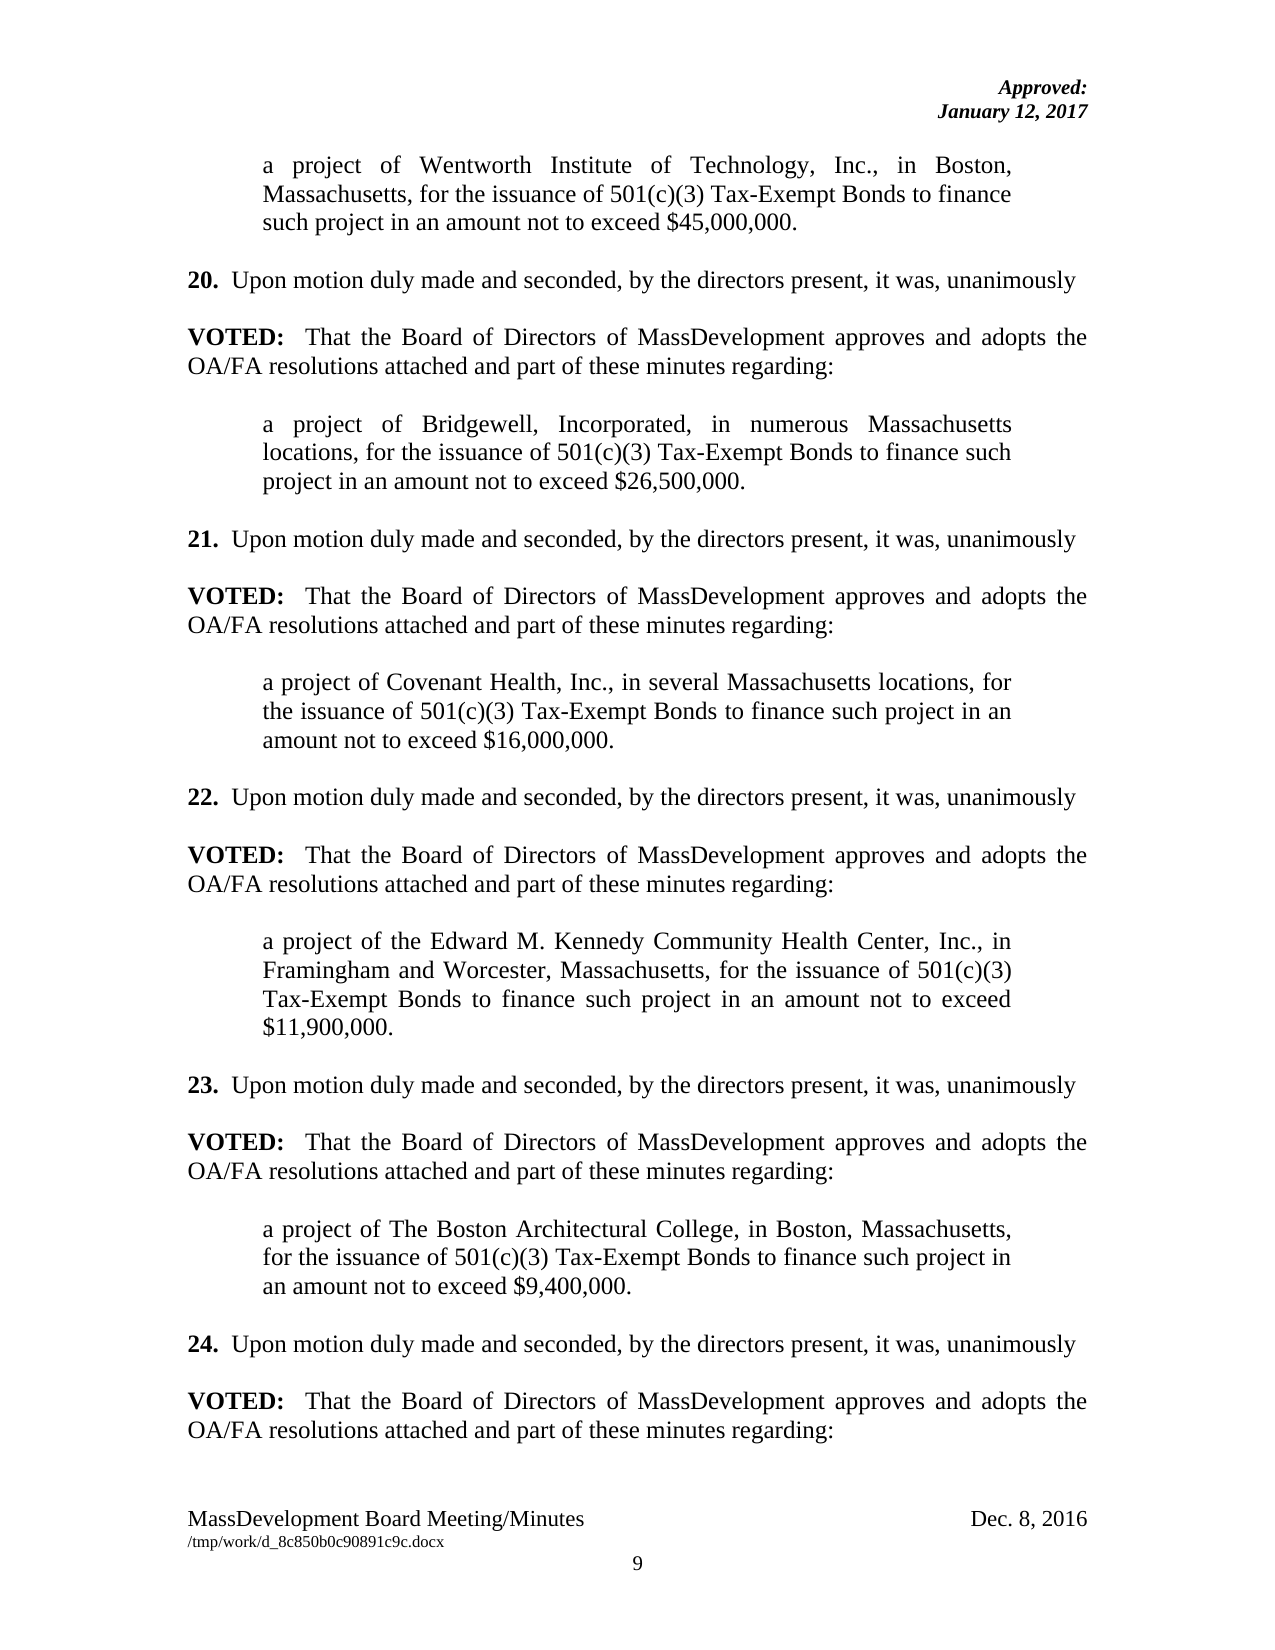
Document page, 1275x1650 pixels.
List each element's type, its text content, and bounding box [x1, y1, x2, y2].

text 22. Upon motion duly made and seconded, by the directors present, it was, unanimously [187, 782, 1087, 811]
text a project of the Edward M. Kennedy Community Health Center, Inc., in Framingham and Worcester, Massachusetts, for the issuance of 501(c)(3) Tax-Exempt Bonds to finance such project in an amount not to exceed $11,900,000. [262, 926, 1012, 1041]
text VOTED: That the Board of Directors of MassDevelopment approves and adopts the OA/FA resolutions attached and part of these minutes regarding: [187, 840, 1087, 897]
text 23. Upon motion duly made and seconded, by the directors present, it was, unanimously [187, 1070, 1087, 1099]
text 21. Upon motion duly made and seconded, by the directors present, it was, unanimously [187, 524, 1087, 552]
text 20. Upon motion duly made and seconded, by the directors present, it was, unanimously [187, 265, 1087, 294]
text VOTED: That the Board of Directors of MassDevelopment approves and adopts the OA/FA resolutions attached and part of these minutes regarding: [187, 1127, 1087, 1185]
text a project of Bridgewell, Incorporated, in numerous Massachusetts locations, for the issuance of 501(c)(3) Tax-Exempt Bonds to finance such project in an amount not to exceed $26,500,000. [262, 409, 1012, 495]
text a project of Covenant Health, Inc., in several Massachusetts locations, for the issuance of 501(c)(3) Tax-Exempt Bonds to finance such project in an amount not to exceed $16,000,000. [262, 667, 1012, 754]
text a project of The Boston Architectural College, in Boston, Massachusetts, for the issuance of 501(c)(3) Tax-Exempt Bonds to finance such project in an amount not to exceed $9,400,000. [262, 1214, 1012, 1300]
text VOTED: That the Board of Directors of MassDevelopment approves and adopts the OA/FA resolutions attached and part of these minutes regarding: [187, 322, 1087, 380]
text VOTED: That the Board of Directors of MassDevelopment approves and adopts the OA/FA resolutions attached and part of these minutes regarding: [187, 1386, 1087, 1444]
text a project of Wentworth Institute of Technology, Inc., in Boston, Massachusetts, for the issuance of 501(c)(3) Tax-Exempt Bonds to finance such project in an amount not to exceed $45,000,000. [262, 150, 1012, 236]
text 24. Upon motion duly made and seconded, by the directors present, it was, unanimously [187, 1329, 1087, 1357]
text VOTED: That the Board of Directors of MassDevelopment approves and adopts the OA/FA resolutions attached and part of these minutes regarding: [187, 581, 1087, 639]
